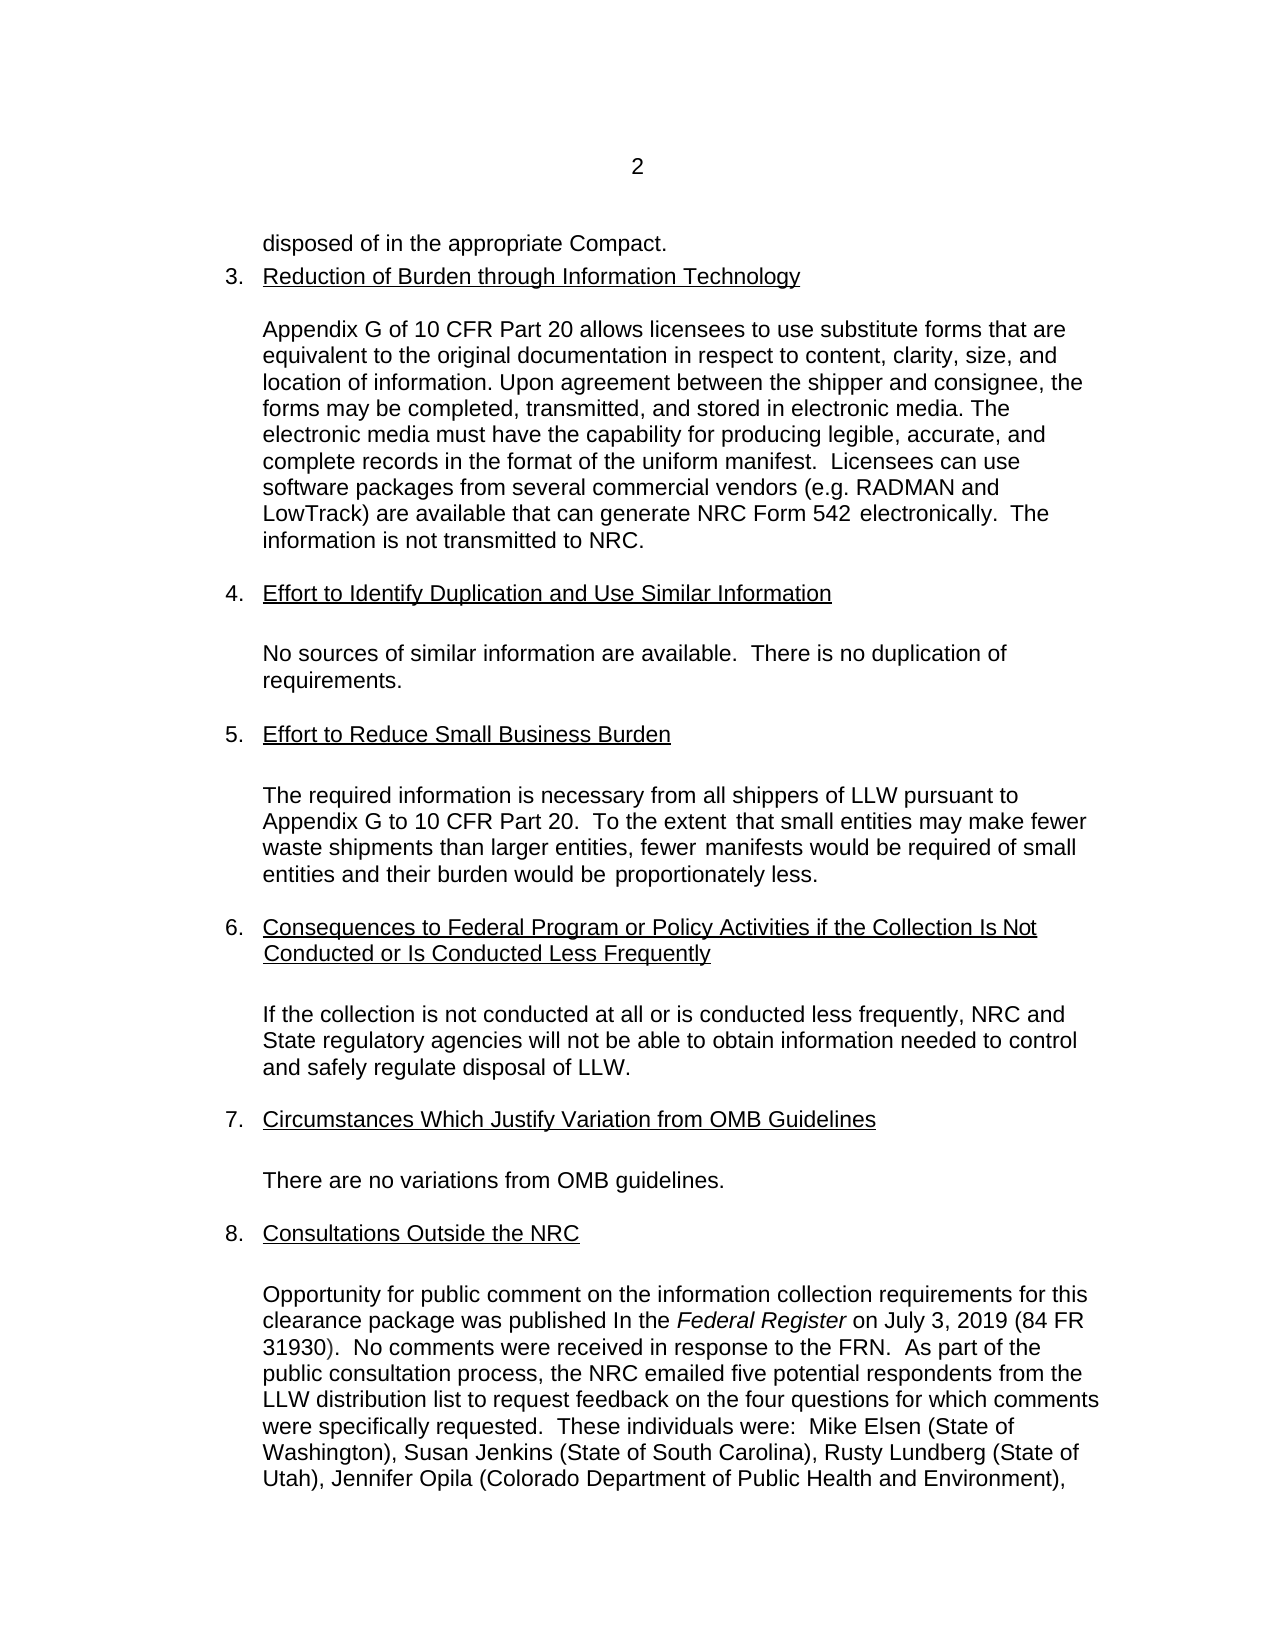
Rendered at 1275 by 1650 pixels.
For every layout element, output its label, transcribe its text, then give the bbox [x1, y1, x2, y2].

list Effort to Identify Duplication and Use Similar Information [225, 579, 1125, 606]
text Conducted or Is Conducted Less Frequently [225, 940, 1077, 966]
text The required information is necessary from all shippers of LLW pursuant to Appendix G to 10 CFR Part 20. To the extent that small entities may make fewer waste shipments than larger entities, fewer manifests would be required of small entities and their burden would be proportionately less. [262, 782, 1110, 887]
text Appendix G of 10 CFR Part 20 allows licensees to use substitute forms that are equivalent to the original documentation in respect to content, clarity, size, and location of information. Upon agreement between the shipper and consignee, the forms may be completed, transmitted, and stored in electronic media. The electronic media must have the capability for producing legible, accurate, and complete records in the format of the uniform manifest. Licensees can use software packages from several commercial vendors (e.g. RADMAN and LowTrack) are available that can generate NRC Form 542 electronically. The information is not transmitted to NRC. [262, 316, 1110, 553]
list Consequences to Federal Program or Policy Activities if the Collection Is Not [225, 913, 1077, 940]
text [262, 229, 1113, 256]
list Consultations Outside the NRC [225, 1220, 1125, 1246]
text No sources of similar information are available. There is no duplication of requirements. [262, 640, 1110, 693]
text There are no variations from OMB guidelines. [262, 1167, 1125, 1193]
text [262, 1281, 1103, 1492]
list Circumstances Which Justify Variation from OMB Guidelines [225, 1106, 1125, 1133]
text If the collection is not conducted at all or is conducted less frequently, NRC and State regulatory agencies will not be able to obtain information needed to control and safely regulate disposal of LLW. [262, 1001, 1110, 1080]
list Reduction of Burden through Information Technology [225, 263, 1125, 289]
list Effort to Reduce Small Business Burden [225, 721, 1125, 747]
